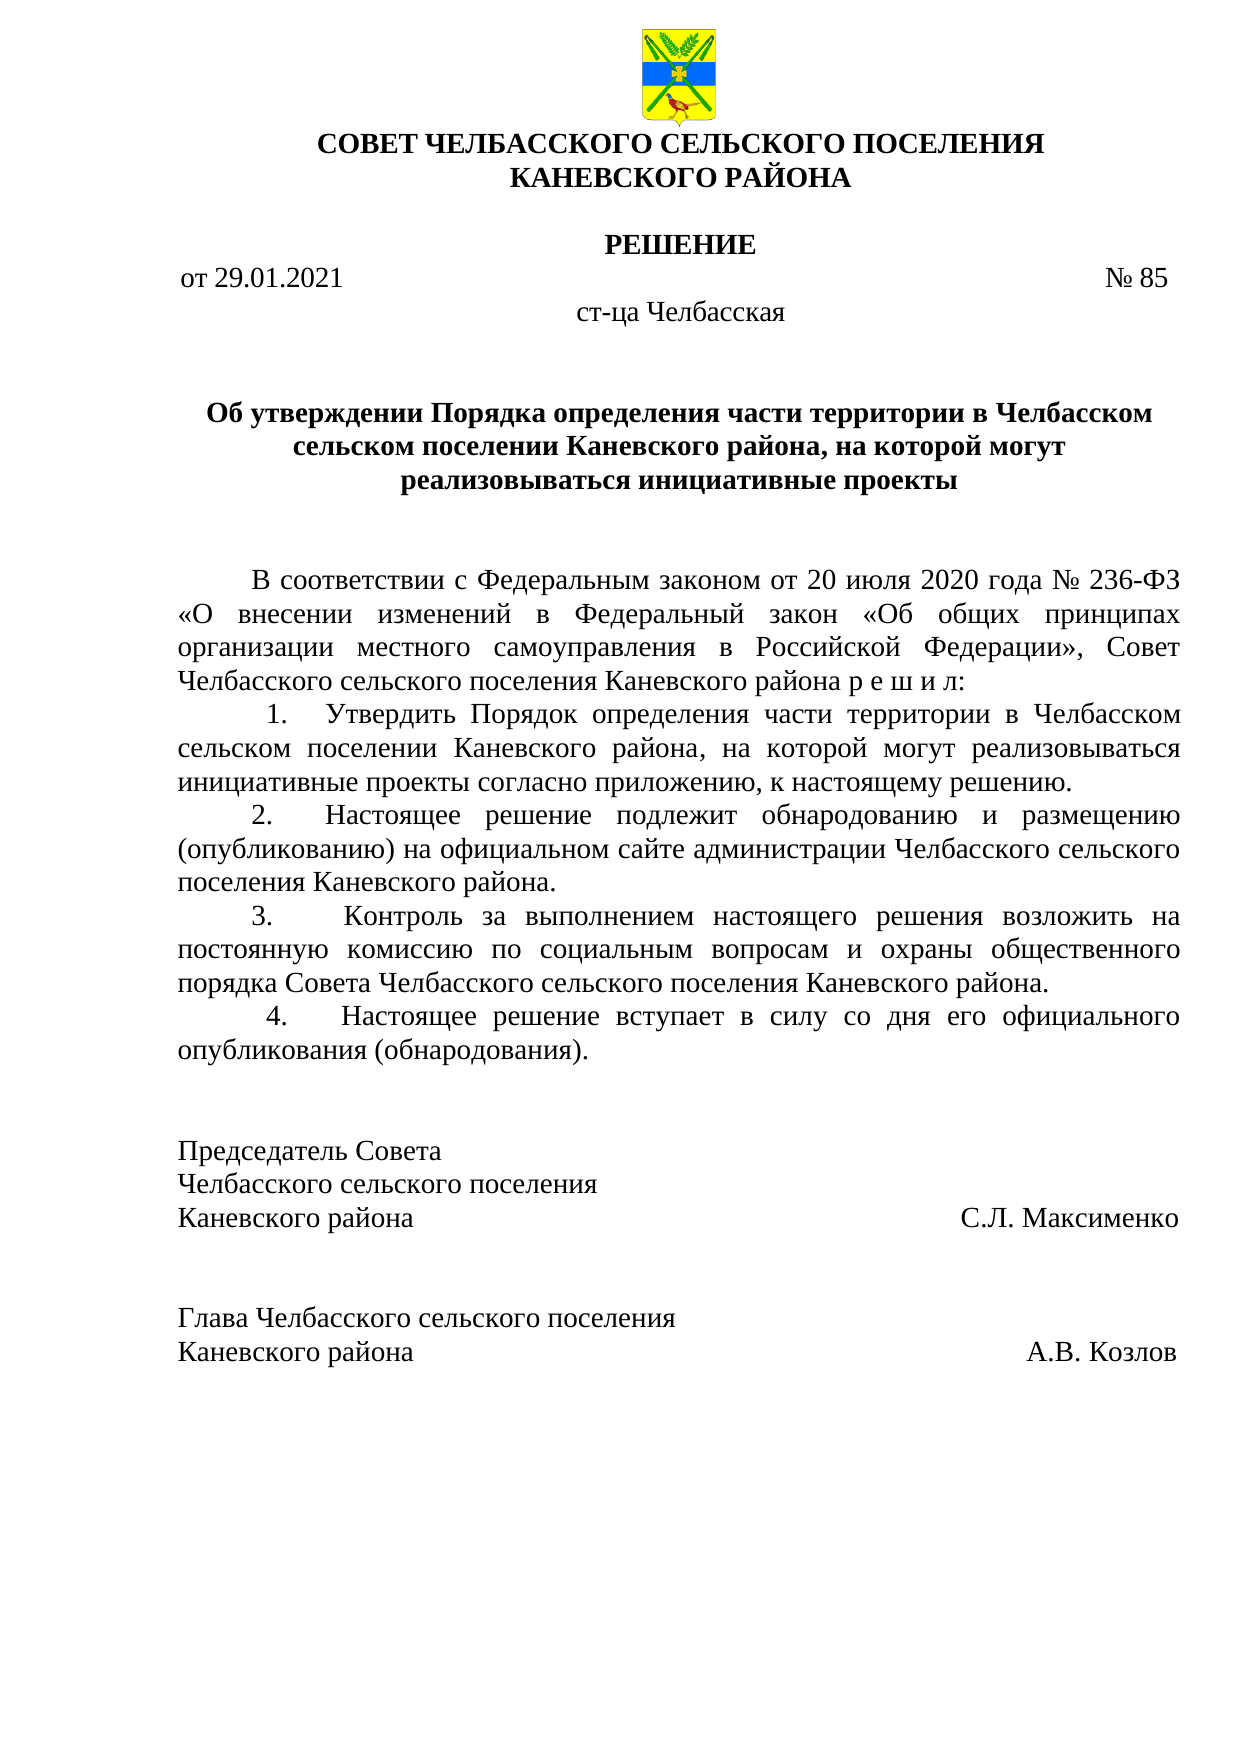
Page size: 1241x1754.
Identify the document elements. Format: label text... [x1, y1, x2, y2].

text РЕШЕНИЕ [180, 228, 1181, 261]
text от 29.01.2021 № 85 [180, 262, 1181, 294]
text В соответствии с Федеральным законом от 20 июля 2020 года № 236-ФЗ «О внесении изменений в Федеральный закон «Об общих принципах организации местного самоуправления в Российской Федерации», Совет Челбасского сельского поселения Каневского района р е ш и л: [177, 562, 1181, 697]
text Челбасского сельского поселения [177, 1166, 1181, 1200]
list Утвердить Порядок определения части территории в Челбасском сельском поселении Каневского района, на которой могут реализовываться инициативные проекты согласно приложению, к настоящему решению. [177, 697, 1181, 797]
text Глава Челбасского сельского поселения [177, 1300, 1181, 1334]
list Настоящее решение подлежит обнародованию и размещению (опубликованию) на официальном сайте администрации Челбасского сельского поселения Каневского района. [177, 797, 1181, 898]
text ст-ца Челбасская [180, 295, 1181, 328]
text Об утверждении Порядка определения части территории в Челбасском сельском поселении Каневского района, на которой могут реализовываться инициативные проекты [177, 395, 1181, 495]
text Каневского района А.В. Козлов [177, 1334, 1181, 1367]
text Председатель Совета [177, 1133, 1181, 1166]
text КАНЕВСКОГО РАЙОНА [180, 161, 1181, 193]
text СОВЕТ ЧЕЛБАССКОГО СЕЛЬСКОГО ПОСЕЛЕНИЯ [180, 127, 1181, 160]
picture [642, 29, 716, 127]
text Каневского района С.Л. Максименко [177, 1200, 1181, 1233]
list Контроль за выполнением настоящего решения возложить на постоянную комиссию по социальным вопросам и охраны общественного порядка Совета Челбасского сельского поселения Каневского района. [177, 898, 1181, 998]
list Настоящее решение вступает в силу со дня его официального опубликования (обнародования). [177, 998, 1181, 1066]
